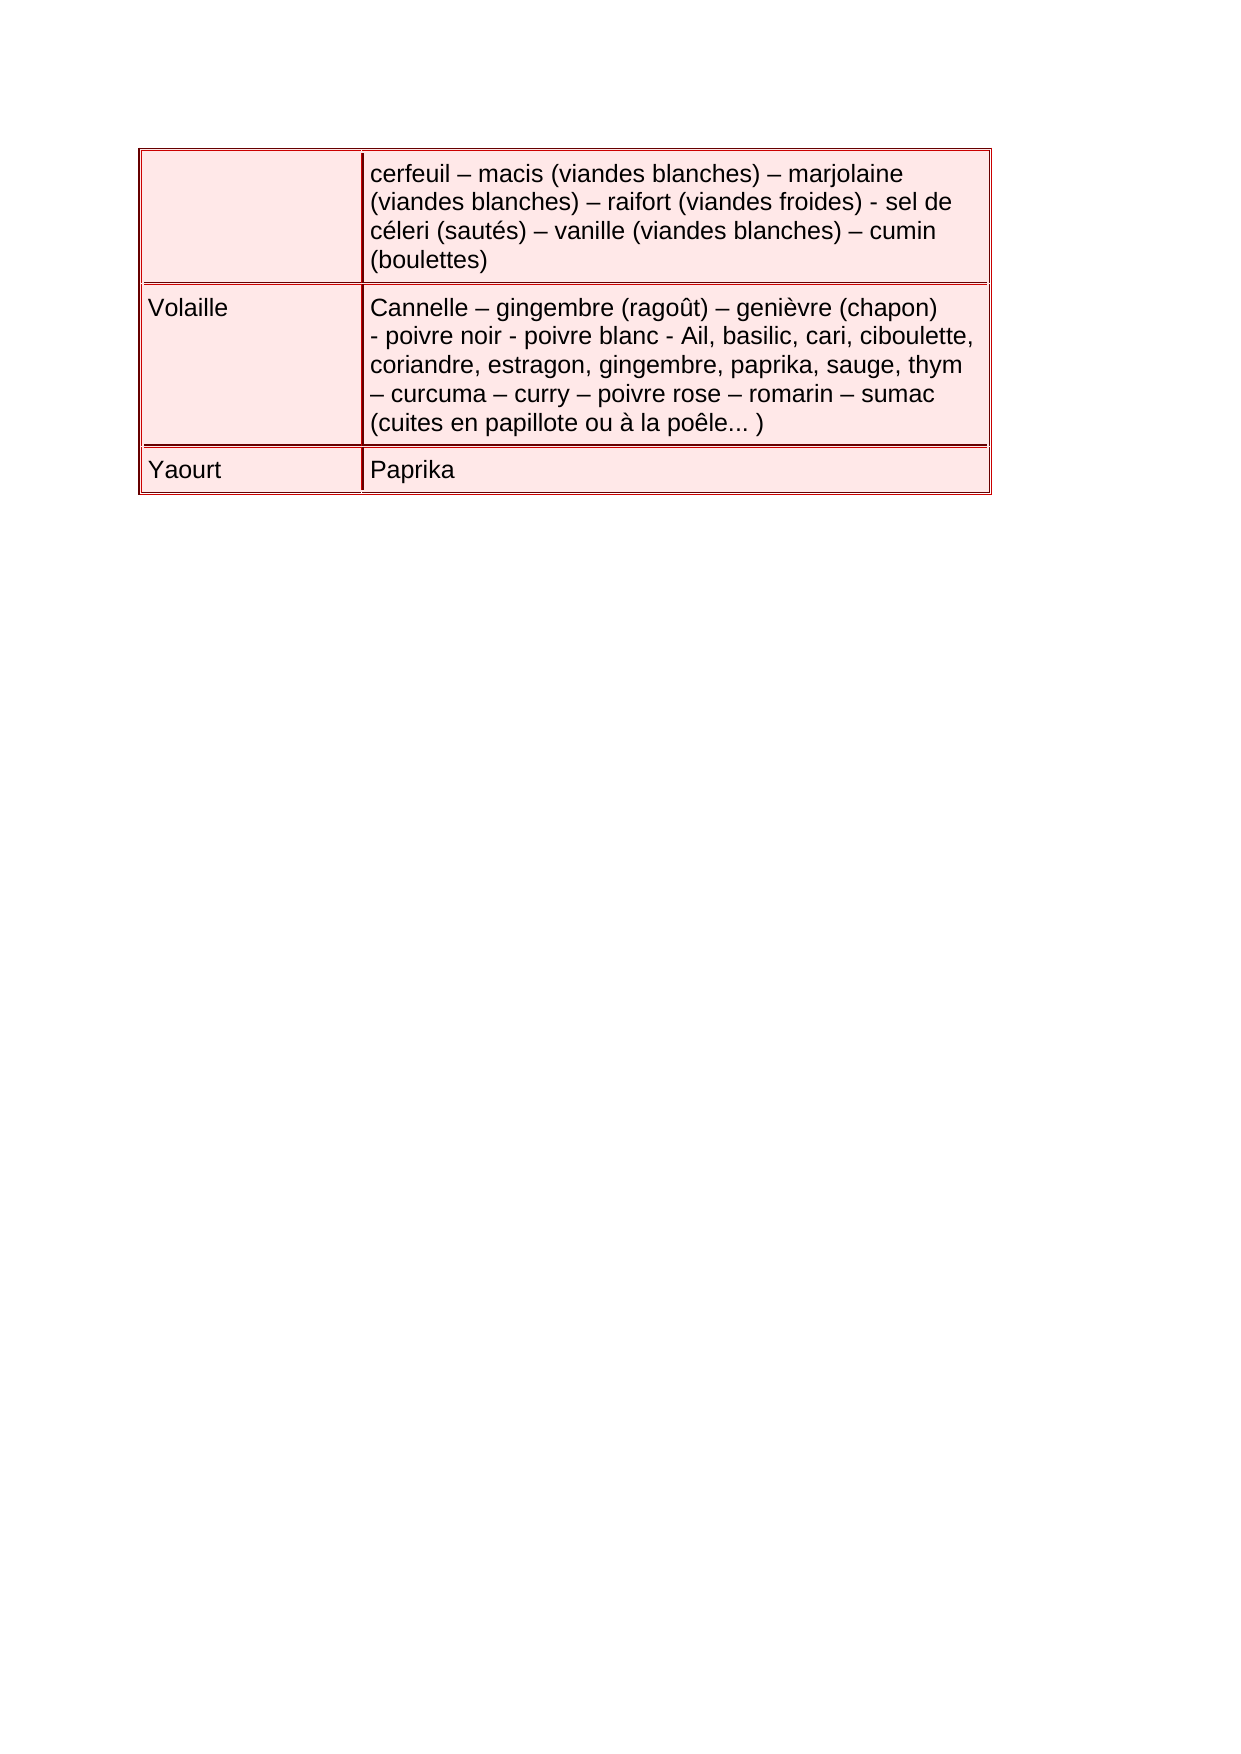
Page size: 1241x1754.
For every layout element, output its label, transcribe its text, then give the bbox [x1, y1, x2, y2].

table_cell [362, 151, 989, 281]
table_cell Viande [140, 149, 362, 281]
table_cell Paprika [362, 444, 989, 492]
table_cell Volaille [142, 281, 361, 444]
table_cell Cannelle – gingembre (ragoût) – genièvre (chapon) - poivre noir - poivre blanc - Ail, basilic, cari, ciboulette, coriandre, estragon, gingembre, paprika, sauge, thym – curcuma – curry – poivre rose – romarin – sumac (cuites en papillote ou à la poêle... ) [364, 281, 989, 444]
table_cell Yaourt [142, 444, 362, 492]
